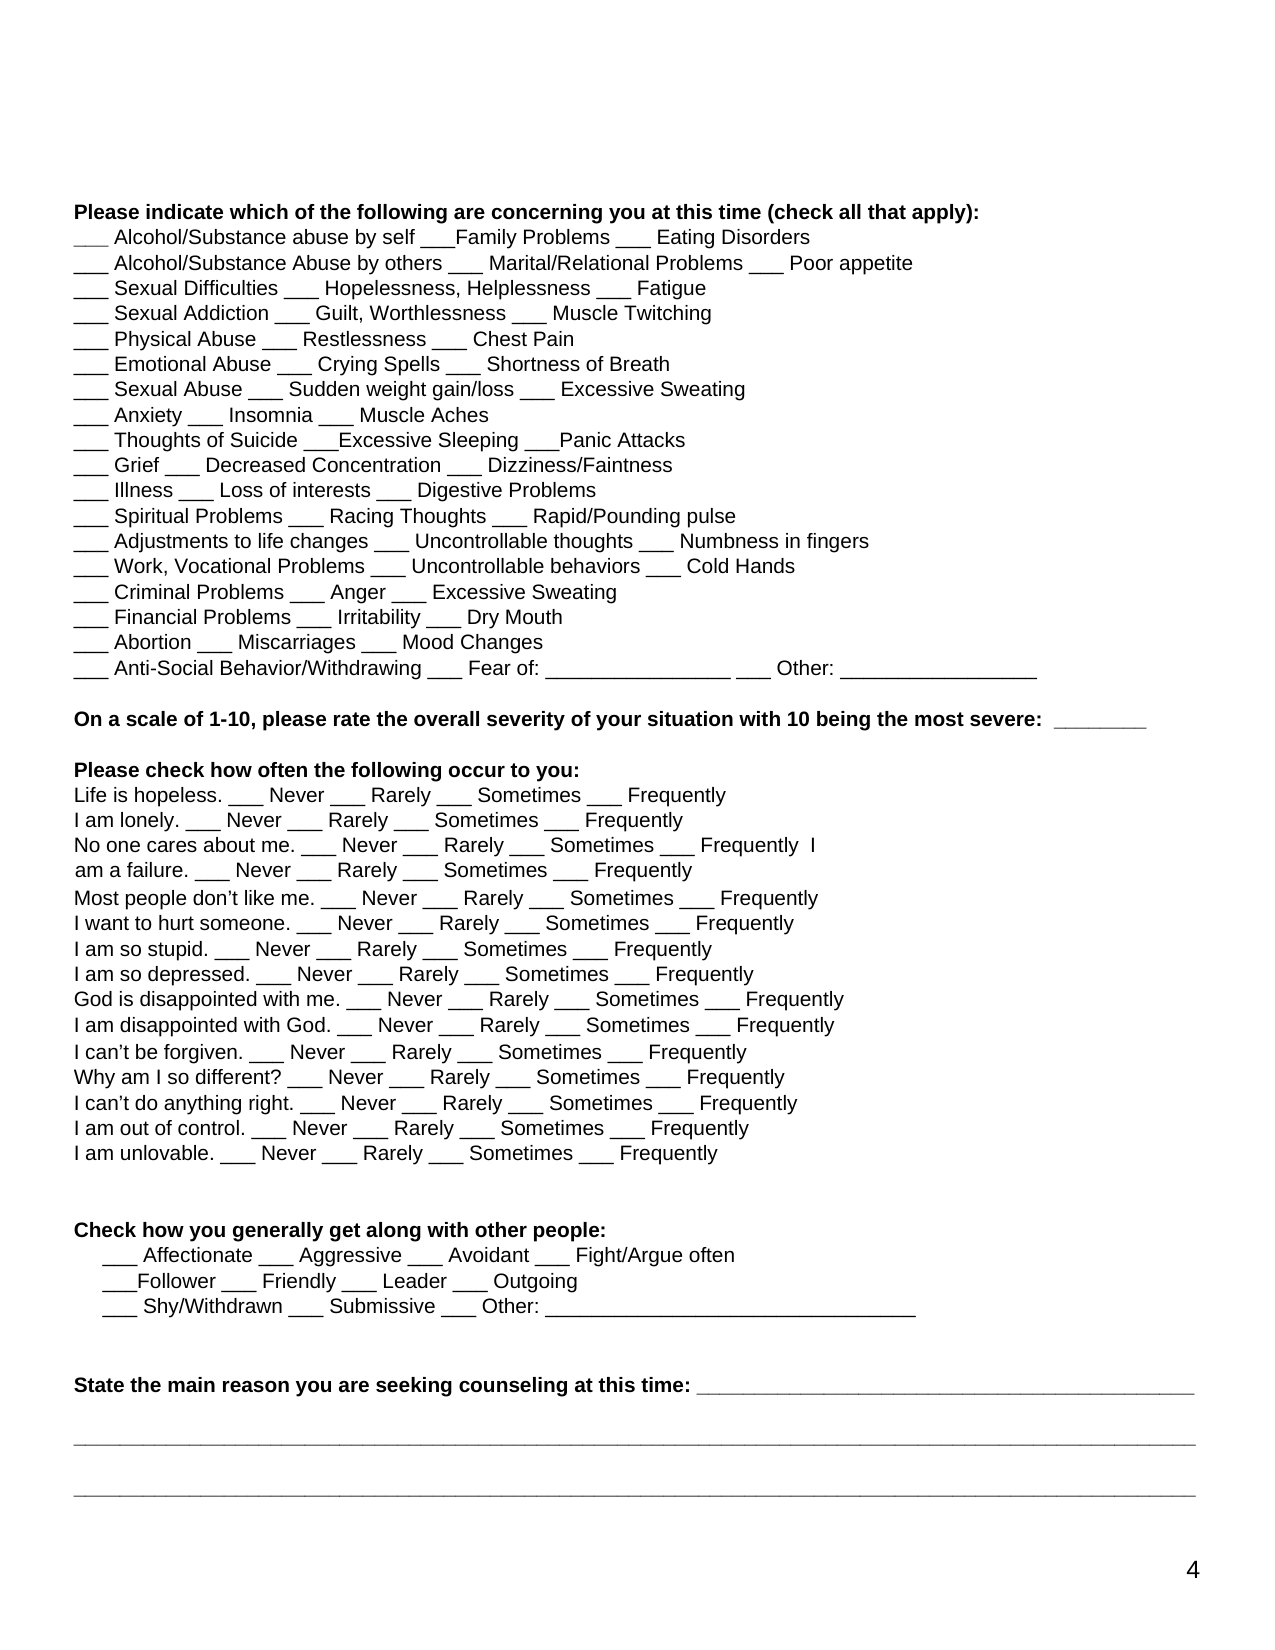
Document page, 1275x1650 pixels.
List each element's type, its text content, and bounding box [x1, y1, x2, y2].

text ___ Alcohol/Substance Abuse by others ___ Marital/Relational Problems ___ Poor appetite [73, 251, 1199, 274]
text ___ Affectionate ___ Aggressive ___ Avoidant ___ Fight/Argue often [73, 1243, 1199, 1267]
text No one cares about me. ___ Never ___ Rarely ___ Sometimes ___ Frequently I am a failure. ___ Never ___ Rarely ___ Sometimes ___ Frequently [73, 833, 818, 882]
text I want to hurt someone. ___ Never ___ Rarely ___ Sometimes ___ Frequently [73, 911, 1199, 935]
text ___ Adjustments to life changes ___ Uncontrollable thoughts ___ Numbness in fingers [73, 529, 1199, 553]
text On a scale of 1-10, please rate the overall severity of your situation with 10 being the most severe: ________ [73, 707, 1199, 731]
text I am so depressed. ___ Never ___ Rarely ___ Sometimes ___ Frequently [73, 962, 1199, 986]
text ___ Work, Vocational Problems ___ Uncontrollable behaviors ___ Cold Hands [73, 554, 1199, 578]
text ___ Anxiety ___ Insomnia ___ Muscle Aches [73, 402, 1199, 426]
text I can’t do anything right. ___ Never ___ Rarely ___ Sometimes ___ Frequently [73, 1091, 805, 1114]
text Please check how often the following occur to you: [73, 757, 1199, 781]
text Why am I so different? ___ Never ___ Rarely ___ Sometimes ___ Frequently [73, 1065, 805, 1089]
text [73, 1424, 1199, 1448]
text ___ Physical Abuse ___ Restlessness ___ Chest Pain [73, 326, 1199, 350]
text ___ Alcohol/Substance abuse by self ___Family Problems ___ Eating Disorders [73, 225, 1199, 249]
text Most people don’t like me. ___ Never ___ Rarely ___ Sometimes ___ Frequently [73, 886, 1199, 910]
text I can’t be forgiven. ___ Never ___ Rarely ___ Sometimes ___ Frequently [73, 1040, 1199, 1064]
text ___ Financial Problems ___ Irritability ___ Dry Mouth [73, 605, 1199, 629]
text I am so stupid. ___ Never ___ Rarely ___ Sometimes ___ Frequently [73, 936, 1199, 960]
text Life is hopeless. ___ Never ___ Rarely ___ Sometimes ___ Frequently [73, 782, 1199, 806]
text I am disappointed with God. ___ Never ___ Rarely ___ Sometimes ___ Frequently [73, 1012, 1199, 1036]
text Check how you generally get along with other people: [73, 1218, 1199, 1242]
text ___ Shy/Withdrawn ___ Submissive ___ Other: ________________________________ [73, 1294, 1199, 1318]
text ___ Abortion ___ Miscarriages ___ Mood Changes [73, 630, 1199, 654]
text ___ Sexual Abuse ___ Sudden weight gain/loss ___ Excessive Sweating [73, 377, 1199, 401]
text ___ Anti-Social Behavior/Withdrawing ___ Fear of: ________________ ___ Other: _________________ [73, 656, 1199, 679]
text ___ Spiritual Problems ___ Racing Thoughts ___ Rapid/Pounding pulse [73, 504, 1199, 528]
text ___ Grief ___ Decreased Concentration ___ Dizziness/Faintness [73, 453, 1199, 477]
text ___ Thoughts of Suicide ___Excessive Sleeping ___Panic Attacks [73, 428, 1199, 452]
text ___ Illness ___ Loss of interests ___ Digestive Problems [73, 478, 1199, 502]
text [73, 1474, 1199, 1498]
text Please indicate which of the following are concerning you at this time (check all that apply): [73, 200, 1199, 224]
text I am out of control. ___ Never ___ Rarely ___ Sometimes ___ Frequently [73, 1116, 1199, 1140]
text ___Follower ___ Friendly ___ Leader ___ Outgoing [73, 1268, 1199, 1292]
text ___ Criminal Problems ___ Anger ___ Excessive Sweating [73, 579, 1199, 603]
text ___ Emotional Abuse ___ Crying Spells ___ Shortness of Breath [73, 352, 1199, 376]
text I am unlovable. ___ Never ___ Rarely ___ Sometimes ___ Frequently [73, 1141, 1199, 1165]
text ___ Sexual Difficulties ___ Hopelessness, Helplessness ___ Fatigue [73, 276, 1199, 300]
text ___ Sexual Addiction ___ Guilt, Worthlessness ___ Muscle Twitching [73, 301, 1199, 325]
text God is disappointed with me. ___ Never ___ Rarely ___ Sometimes ___ Frequently [73, 987, 1199, 1011]
text State the main reason you are seeking counseling at this time: ___________________________________________ [73, 1373, 1199, 1397]
text I am lonely. ___ Never ___ Rarely ___ Sometimes ___ Frequently [73, 808, 1199, 832]
